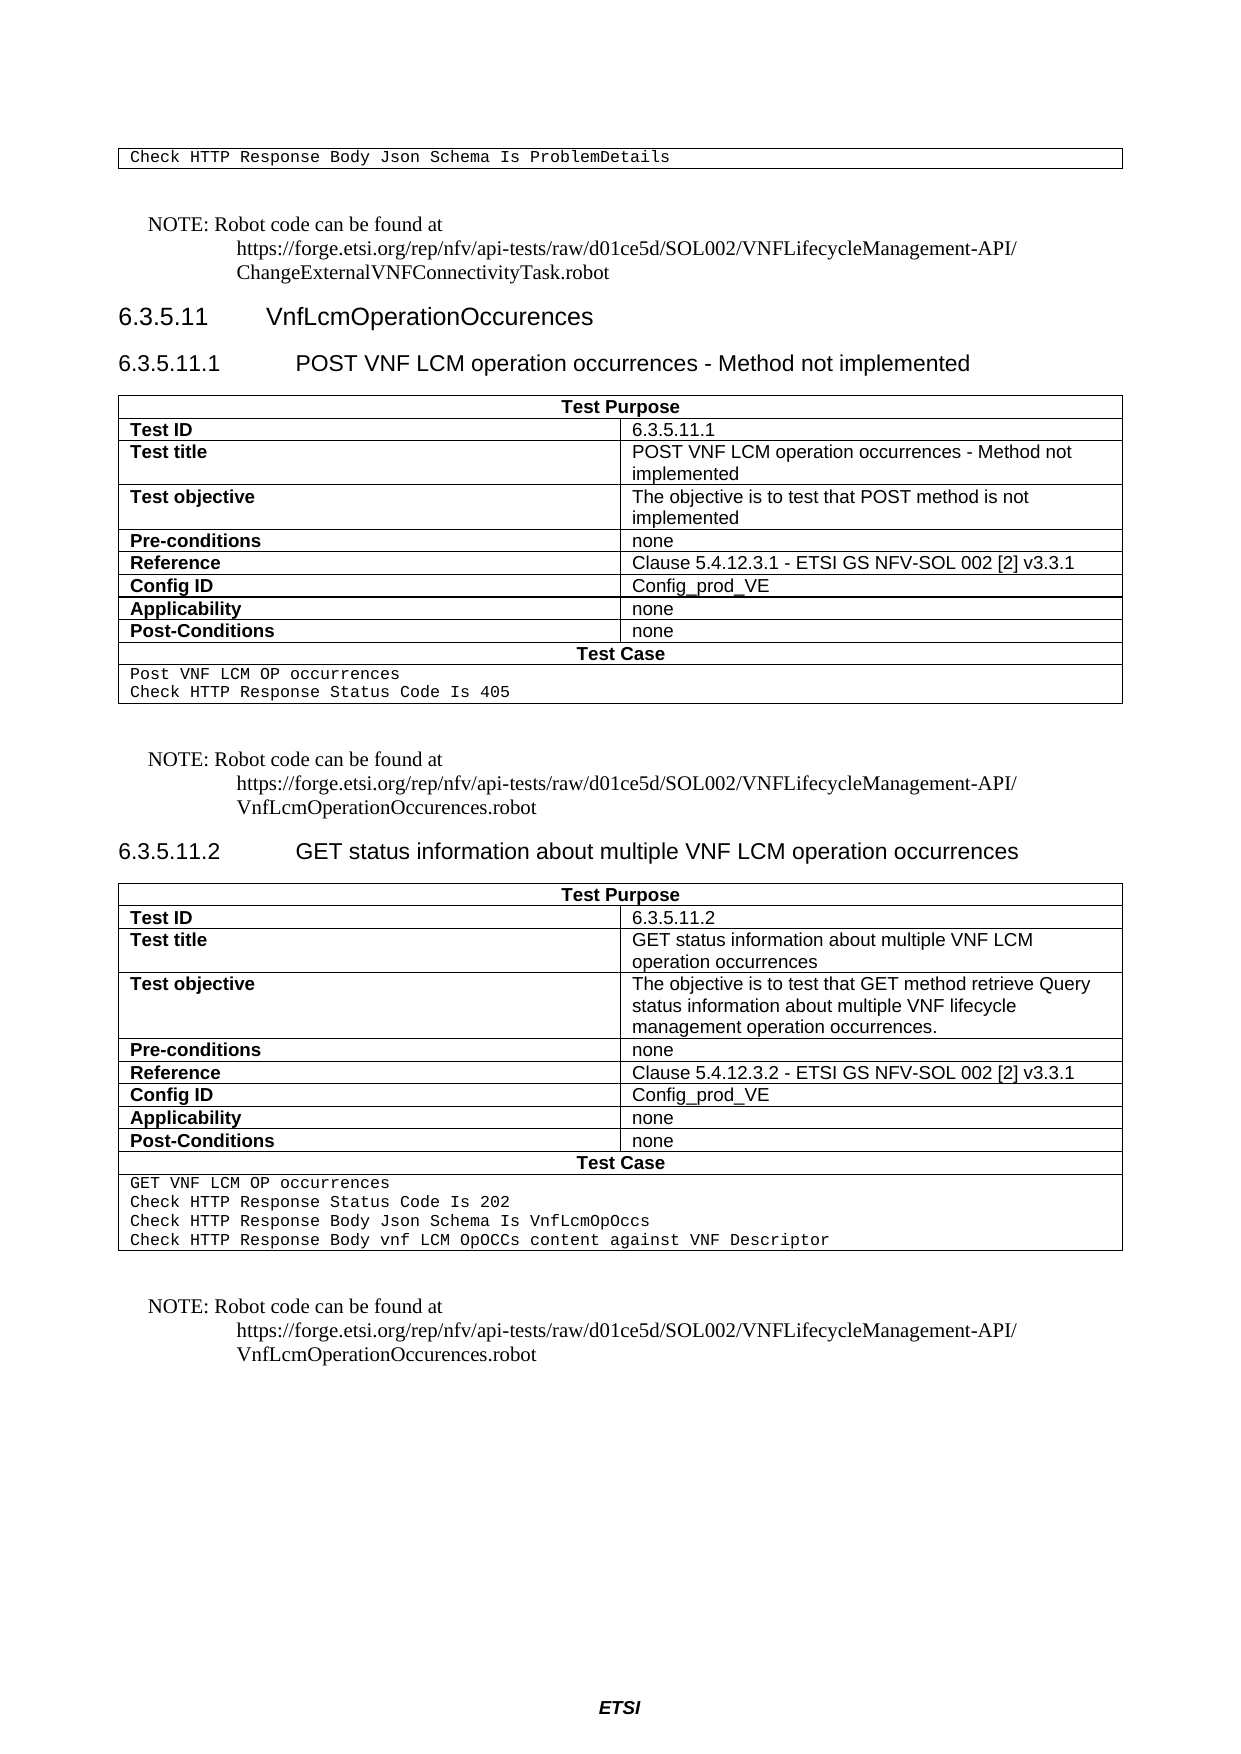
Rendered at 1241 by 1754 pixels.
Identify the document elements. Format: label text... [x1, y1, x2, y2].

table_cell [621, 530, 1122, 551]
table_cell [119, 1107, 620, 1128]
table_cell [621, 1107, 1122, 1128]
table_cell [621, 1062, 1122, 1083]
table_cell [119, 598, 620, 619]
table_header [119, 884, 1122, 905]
subtitle 6.3.5.11 VnfLcmOperationOccurences [118, 302, 1122, 331]
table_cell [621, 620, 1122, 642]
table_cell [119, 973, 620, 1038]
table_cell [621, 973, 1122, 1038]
text NOTE: Robot code can be found at https://forge.etsi.org/rep/nfv/api-tests/raw/d01ce5d/SOL002/VNFLifecycleManagement-API/VnfLcmOperationOccurences.robot [148, 747, 1122, 819]
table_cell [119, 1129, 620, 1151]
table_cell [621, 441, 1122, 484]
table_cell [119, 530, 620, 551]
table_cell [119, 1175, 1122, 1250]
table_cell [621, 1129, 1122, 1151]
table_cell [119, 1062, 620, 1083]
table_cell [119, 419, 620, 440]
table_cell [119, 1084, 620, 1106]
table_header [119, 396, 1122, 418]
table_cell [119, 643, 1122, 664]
text NOTE: Robot code can be found at https://forge.etsi.org/rep/nfv/api-tests/raw/d01ce5d/SOL002/VNFLifecycleManagement-API/VnfLcmOperationOccurences.robot [148, 1294, 1122, 1366]
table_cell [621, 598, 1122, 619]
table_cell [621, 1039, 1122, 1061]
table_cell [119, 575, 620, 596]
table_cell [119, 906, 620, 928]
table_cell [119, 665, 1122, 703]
subtitle 6.3.5.11.2 GET status information about multiple VNF LCM operation occurrences [118, 838, 1122, 864]
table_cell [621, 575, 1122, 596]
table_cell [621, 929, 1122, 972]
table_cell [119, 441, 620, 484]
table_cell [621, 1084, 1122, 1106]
subtitle 6.3.5.11.1 POST VNF LCM operation occurrences - Method not implemented [118, 350, 1122, 376]
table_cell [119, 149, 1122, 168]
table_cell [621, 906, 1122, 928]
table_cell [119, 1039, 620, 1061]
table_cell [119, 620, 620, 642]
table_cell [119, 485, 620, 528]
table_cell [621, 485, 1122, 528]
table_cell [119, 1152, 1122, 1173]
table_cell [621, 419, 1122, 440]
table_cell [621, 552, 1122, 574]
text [148, 211, 1122, 284]
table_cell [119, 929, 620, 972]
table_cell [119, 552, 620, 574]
